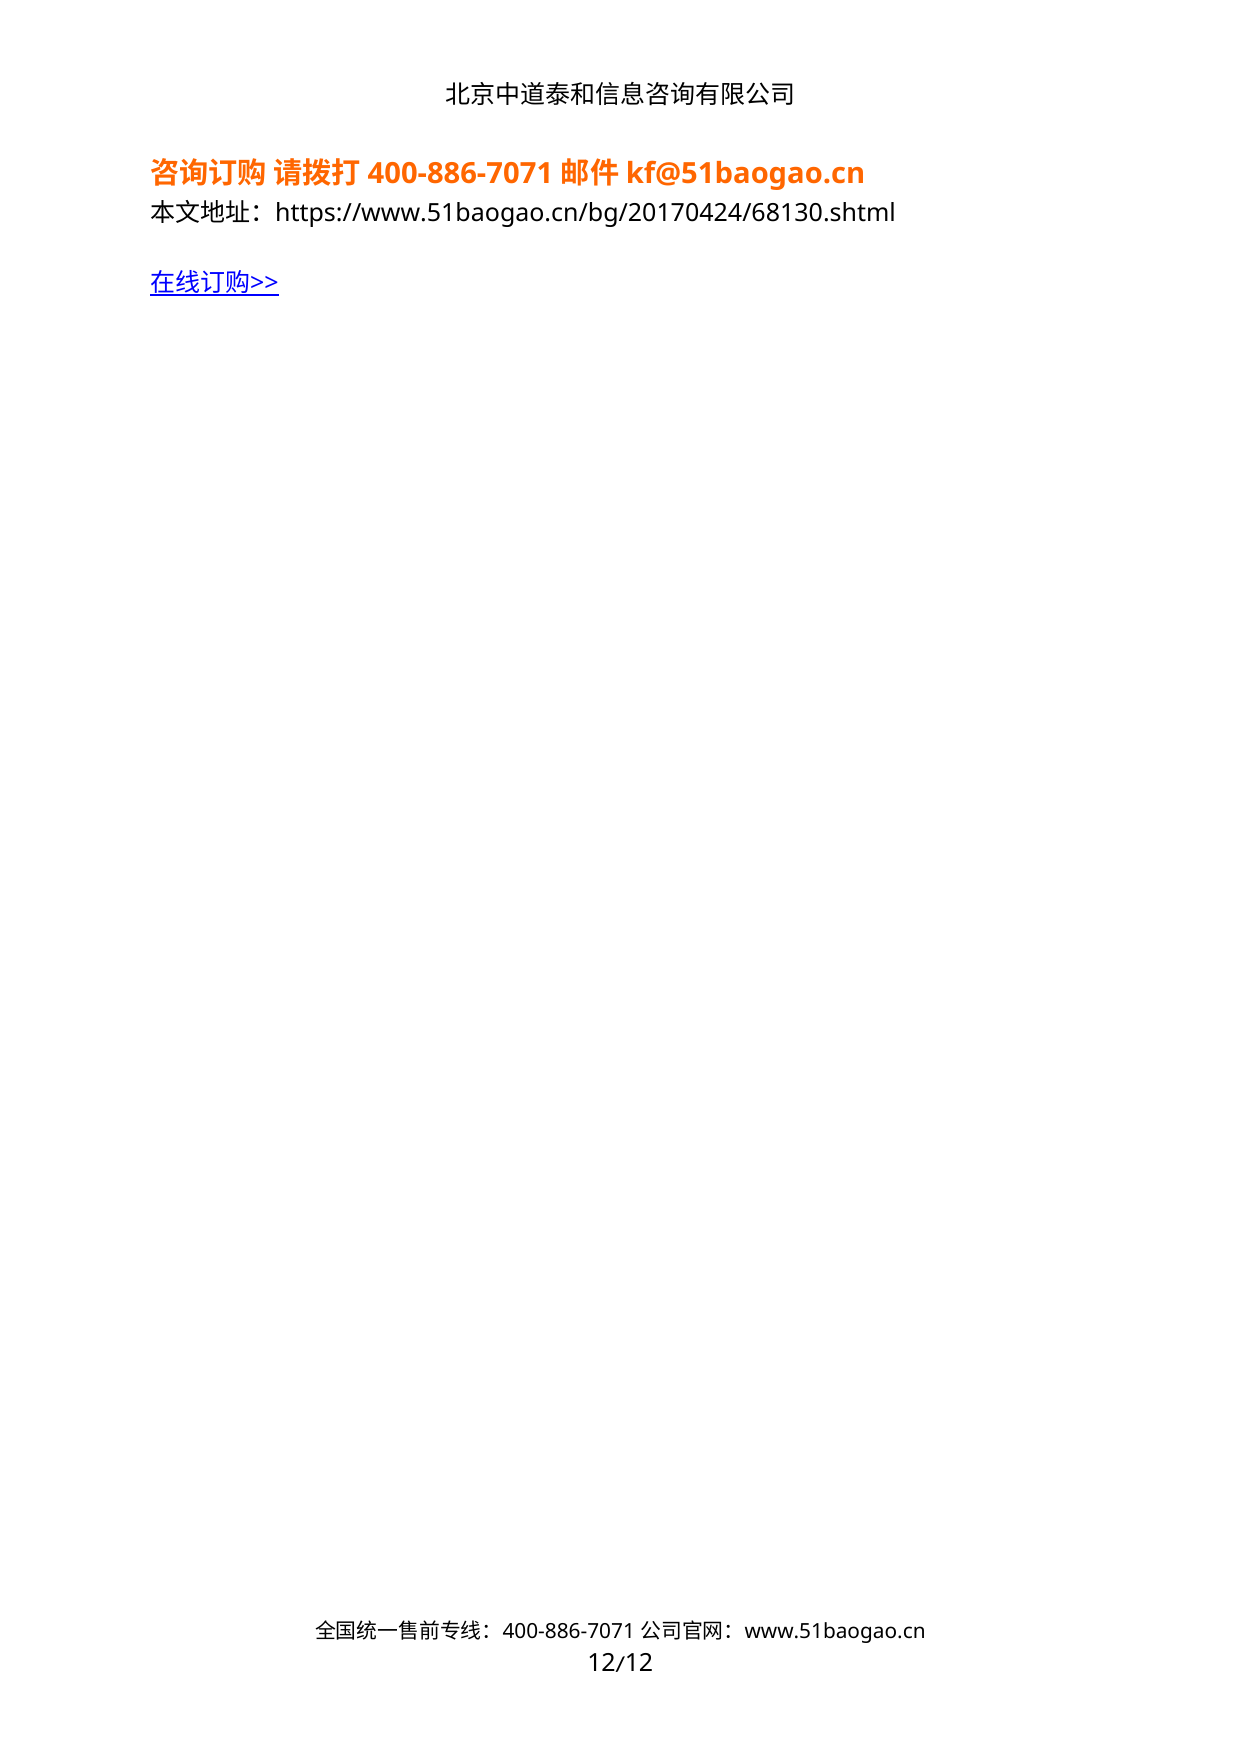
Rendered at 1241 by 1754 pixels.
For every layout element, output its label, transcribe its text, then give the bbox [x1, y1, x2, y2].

text 在线订购>> [150, 229, 1090, 299]
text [150, 150, 1090, 229]
